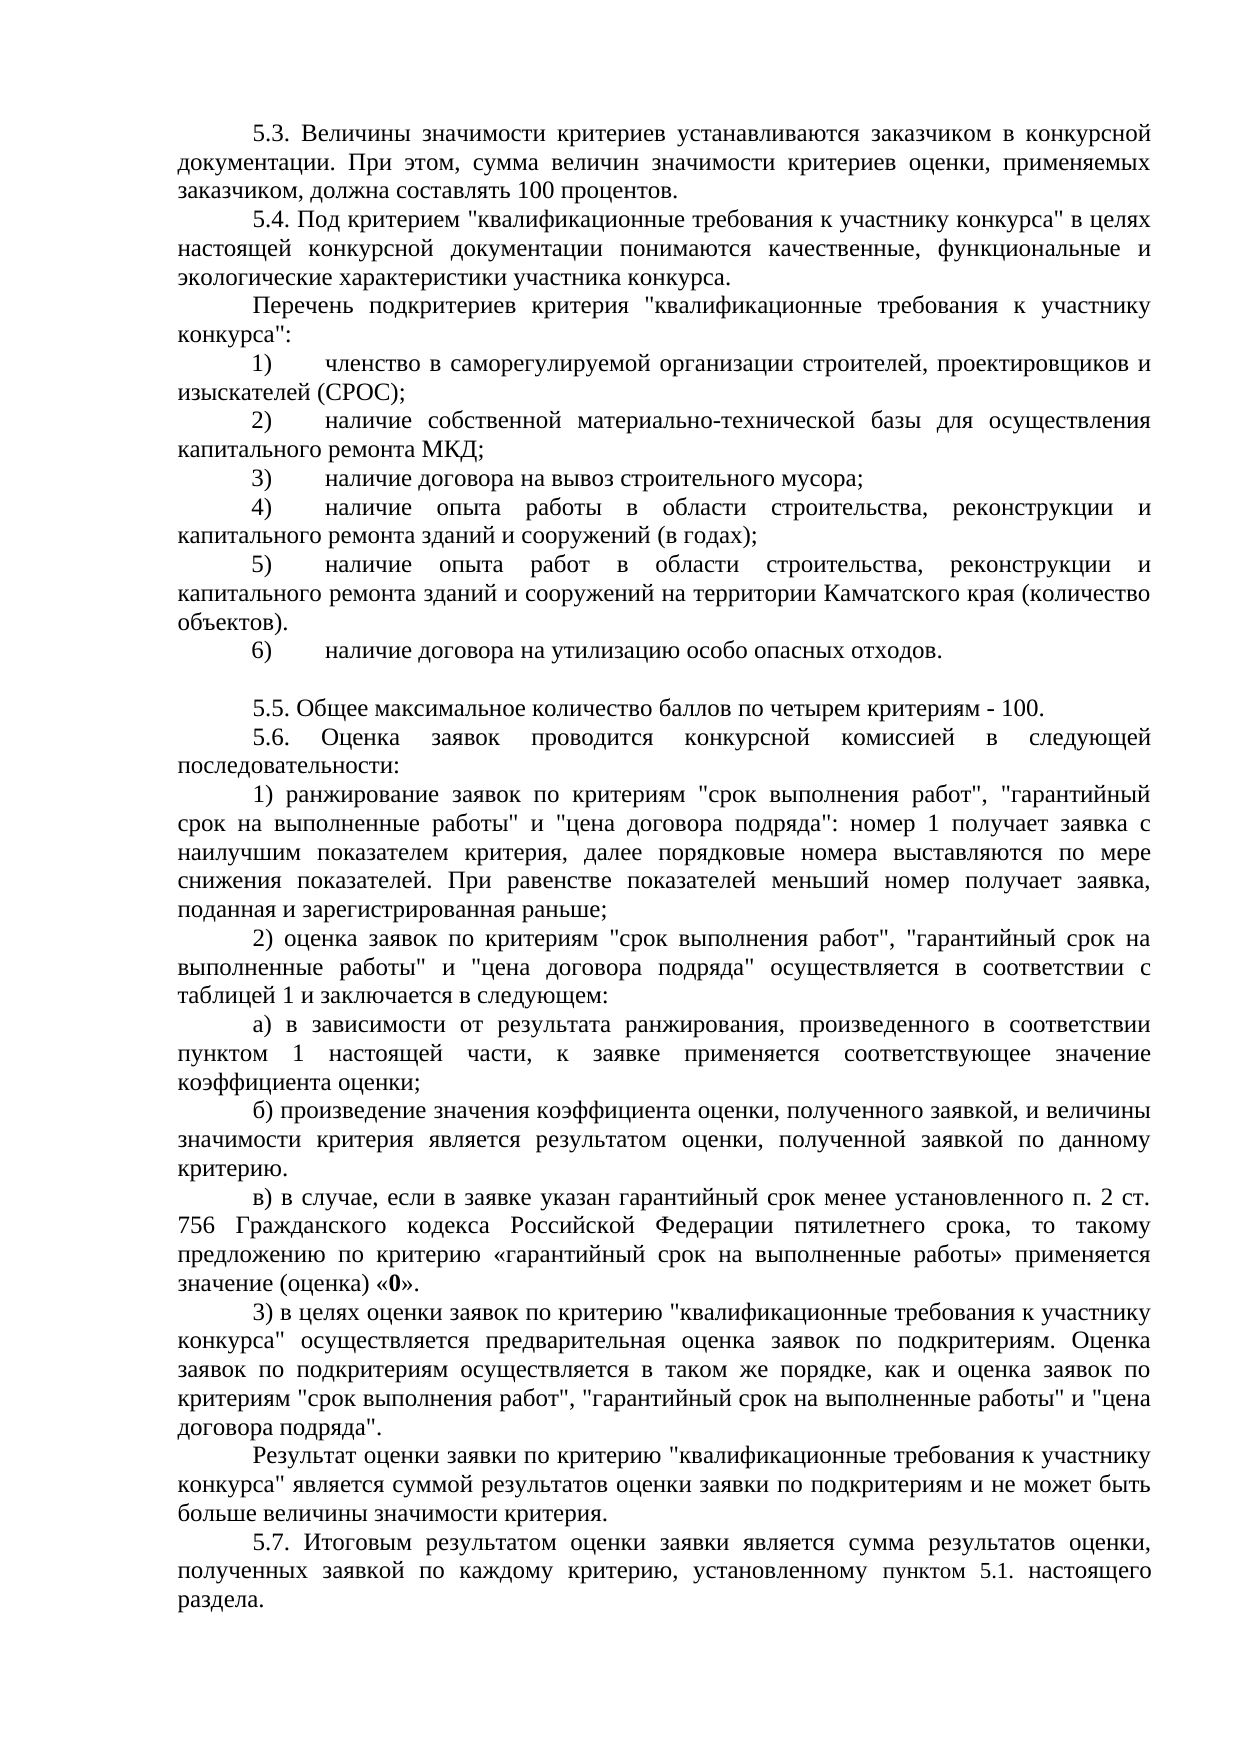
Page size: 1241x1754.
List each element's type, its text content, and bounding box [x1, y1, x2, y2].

text 3) в целях оценки заявок по критерию "квалификационные требования к участнику конкурса" осуществляется предварительная оценка заявок по подкритериям. Оценка заявок по подкритериям осуществляется в таком же порядке, как и оценка заявок по критериям "срок выполнения работ", "гарантийный срок на выполненные работы" и "цена договора подряда". [177, 1297, 1152, 1441]
list наличие собственной материально-технической базы для осуществления капитального ремонта МКД; [177, 406, 1152, 463]
text 5.6. Оценка заявок проводится конкурсной комиссией в следующей последовательности: [177, 722, 1152, 779]
list наличие опыта работы в области строительства, реконструкции и капитального ремонта зданий и сооружений (в годах); [177, 492, 1152, 549]
text 5.7. Итоговым результатом оценки заявки является сумма результатов оценки, полученных заявкой по каждому критерию, установленному пунктом 5.1. настоящего раздела. [177, 1527, 1152, 1613]
text 5.4. Под критерием "квалификационные требования к участнику конкурса" в целях настоящей конкурсной документации понимаются качественные, функциональные и экологические характеристики участника конкурса. [177, 204, 1152, 291]
list наличие договора на вывоз строительного мусора; [177, 463, 1152, 492]
list наличие договора на утилизацию особо опасных отходов. [177, 636, 1152, 664]
list наличие опыта работ в области строительства, реконструкции и капитального ремонта зданий и сооружений на территории Камчатского края (количество объектов). [177, 549, 1152, 636]
text 5.3. Величины значимости критериев устанавливаются заказчиком в конкурсной документации. При этом, сумма величин значимости критериев оценки, применяемых заказчиком, должна составлять 100 процентов. [177, 118, 1152, 204]
text 1) ранжирование заявок по критериям "срок выполнения работ", "гарантийный срок на выполненные работы" и "цена договора подряда": номер 1 получает заявка с наилучшим показателем критерия, далее порядковые номера выставляются по мере снижения показателей. При равенстве показателей меньший номер получает заявка, поданная и зарегистрированная раньше; [177, 779, 1152, 923]
text Перечень подкритериев критерия "квалификационные требования к участнику конкурса": [177, 291, 1152, 348]
text а) в зависимости от результата ранжирования, произведенного в соответствии пунктом 1 настоящей части, к заявке применяется соответствующее значение коэффициента оценки; [177, 1009, 1152, 1096]
text б) произведение значения коэффициента оценки, полученного заявкой, и величины значимости критерия является результатом оценки, полученной заявкой по данному критерию. [177, 1096, 1152, 1182]
text в) в случае, если в заявке указан гарантийный срок менее установленного п. 2 ст. 756 Гражданского кодекса Российской Федерации пятилетнего срока, то такому предложению по критерию «гарантийный срок на выполненные работы» применяется значение (оценка) «0». [177, 1182, 1152, 1297]
list членство в саморегулируемой организации строителей, проектировщиков и изыскателей (СРОС); [177, 348, 1152, 406]
text Результат оценки заявки по критерию "квалификационные требования к участнику конкурса" является суммой результатов оценки заявки по подкритериям и не может быть больше величины значимости критерия. [177, 1441, 1152, 1527]
text 2) оценка заявок по критериям "срок выполнения работ", "гарантийный срок на выполненные работы" и "цена договора подряда" осуществляется в соответствии с таблицей 1 и заключается в следующем: [177, 923, 1152, 1009]
text 5.5. Общее максимальное количество баллов по четырем критериям - 100. [177, 693, 1152, 722]
